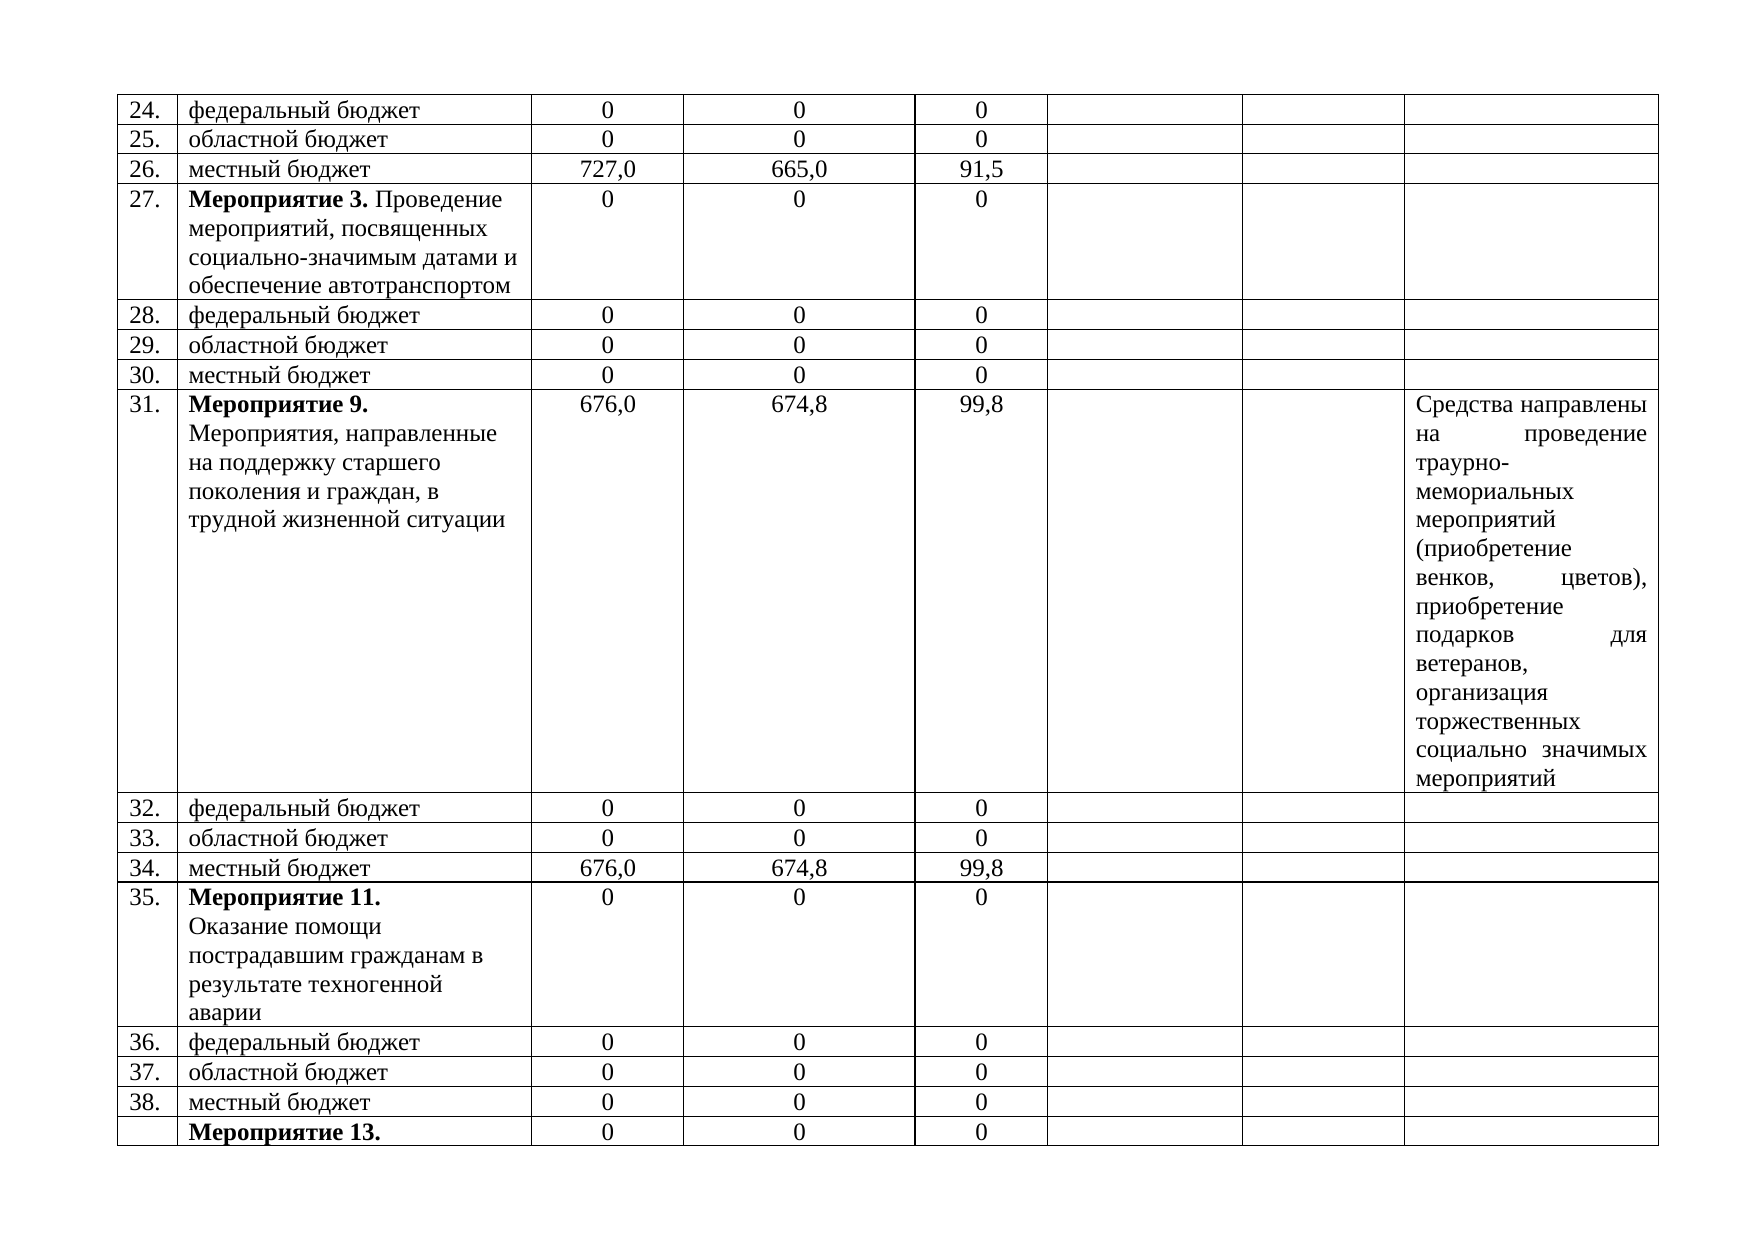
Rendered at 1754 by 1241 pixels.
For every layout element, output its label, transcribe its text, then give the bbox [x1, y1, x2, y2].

table_cell [1048, 154, 1242, 183]
table_cell 0 [916, 360, 1047, 388]
table_cell 676,0 [532, 853, 683, 881]
table_cell местный бюджет [178, 1087, 531, 1116]
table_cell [178, 1117, 531, 1145]
table_cell [1243, 1057, 1404, 1086]
table_cell Средства направлены на проведение траурно-мемориальных мероприятий (приобретение венков, цветов), приобретение подарков для ветеранов, организация торжественных социально значимых мероприятий [1405, 390, 1658, 792]
table_cell [1048, 95, 1242, 123]
table_cell 0 [532, 300, 683, 329]
table_cell 0 [916, 1057, 1047, 1086]
table_cell федеральный бюджет [178, 95, 531, 123]
table_cell 27. [118, 184, 177, 299]
table_cell 0 [916, 330, 1047, 359]
table_cell 0 [532, 823, 683, 852]
table_cell 0 [684, 330, 914, 359]
table_cell [1405, 883, 1658, 1026]
table_cell областной бюджет [178, 125, 531, 153]
table_cell [1048, 125, 1242, 153]
table_cell [1405, 360, 1658, 388]
table_cell 0 [684, 1027, 914, 1056]
table_cell [1048, 300, 1242, 329]
table_cell [1243, 125, 1404, 153]
table_cell 0 [684, 883, 914, 1026]
table_cell [1405, 1087, 1658, 1116]
table_cell 0 [532, 1057, 683, 1086]
table_cell [1405, 1027, 1658, 1056]
table_cell 0 [532, 883, 683, 1026]
table_cell 0 [684, 95, 914, 123]
table_cell 0 [684, 184, 914, 299]
table_cell 665,0 [684, 154, 914, 183]
table_cell [1405, 184, 1658, 299]
table_cell 0 [916, 184, 1047, 299]
table_cell [1048, 390, 1242, 792]
table_cell 35. [118, 883, 177, 1026]
table_cell [1243, 330, 1404, 359]
table_cell 38. [118, 1087, 177, 1116]
table_cell 0 [532, 330, 683, 359]
table_cell 0 [916, 95, 1047, 123]
table_cell 91,5 [916, 154, 1047, 183]
table_cell 24. [118, 95, 177, 123]
table_cell [1243, 823, 1404, 852]
table_cell [1243, 184, 1404, 299]
table_cell 32. [118, 793, 177, 822]
table_cell местный бюджет [178, 853, 531, 881]
table_cell [1405, 823, 1658, 852]
table_cell 99,8 [916, 853, 1047, 881]
table_cell 26. [118, 154, 177, 183]
table_cell [1048, 793, 1242, 822]
table_cell [1405, 95, 1658, 123]
table_cell [1405, 125, 1658, 153]
table_cell 37. [118, 1057, 177, 1086]
table_cell [1243, 853, 1404, 881]
table_cell 0 [684, 360, 914, 388]
table_cell 674,8 [684, 853, 914, 881]
table_cell 0 [532, 184, 683, 299]
table_cell федеральный бюджет [178, 1027, 531, 1056]
table_cell [1243, 1027, 1404, 1056]
table_cell 0 [532, 95, 683, 123]
table_cell 0 [916, 793, 1047, 822]
table_cell [1048, 883, 1242, 1026]
table_cell областной бюджет [178, 823, 531, 852]
table_cell 36. [118, 1027, 177, 1056]
table_cell [1243, 883, 1404, 1026]
table_cell [1048, 184, 1242, 299]
table_cell областной бюджет [178, 330, 531, 359]
table_cell [1405, 1057, 1658, 1086]
table_cell 0 [916, 1117, 1047, 1145]
table_cell Мероприятие 3. Проведение мероприятий, посвященных социально-значимым датами и обеспечение автотранспортом [178, 184, 531, 299]
table_cell 29. [118, 330, 177, 359]
table_cell [1048, 360, 1242, 388]
table_cell 30. [118, 360, 177, 388]
table_cell [1243, 1087, 1404, 1116]
table_cell 0 [532, 793, 683, 822]
table_cell 0 [532, 1027, 683, 1056]
table_cell [1243, 300, 1404, 329]
table_cell Мероприятие 9. Мероприятия, направленные на поддержку старшего поколения и граждан, в трудной жизненной ситуации [178, 390, 531, 792]
table_cell 0 [916, 1087, 1047, 1116]
table_cell 0 [916, 883, 1047, 1026]
table_cell областной бюджет [178, 1057, 531, 1086]
table_cell [1405, 853, 1658, 881]
table_cell 676,0 [532, 390, 683, 792]
table_cell 727,0 [532, 154, 683, 183]
table_cell [1405, 793, 1658, 822]
table_cell местный бюджет [178, 154, 531, 183]
table_cell 31. [118, 390, 177, 792]
table_cell [1405, 154, 1658, 183]
table_cell 33. [118, 823, 177, 852]
table_cell 0 [532, 1087, 683, 1116]
table_cell 0 [532, 360, 683, 388]
table_cell Мероприятие 11. Оказание помощи пострадавшим гражданам в результате техногенной аварии [178, 883, 531, 1026]
table_cell [1048, 330, 1242, 359]
table_cell 0 [916, 1027, 1047, 1056]
table_cell 0 [684, 300, 914, 329]
table_cell [1243, 390, 1404, 792]
table_cell 0 [916, 823, 1047, 852]
table_cell [1048, 1087, 1242, 1116]
table_cell [1243, 154, 1404, 183]
table_cell [1048, 853, 1242, 881]
table_cell [1243, 1117, 1404, 1145]
table_cell федеральный бюджет [178, 300, 531, 329]
table_cell 34. [118, 853, 177, 881]
table_cell 0 [916, 300, 1047, 329]
table_cell [118, 1117, 177, 1145]
table_cell 28. [118, 300, 177, 329]
table_cell [1405, 330, 1658, 359]
table_cell 99,8 [916, 390, 1047, 792]
table_cell 0 [532, 125, 683, 153]
table_cell 0 [684, 1117, 914, 1145]
table_cell местный бюджет [178, 360, 531, 388]
table_cell 0 [684, 1087, 914, 1116]
table_cell [1048, 1057, 1242, 1086]
table_cell 0 [684, 793, 914, 822]
table_cell [1405, 1117, 1658, 1145]
table_cell [1243, 95, 1404, 123]
table_cell 674,8 [684, 390, 914, 792]
table_cell 0 [916, 125, 1047, 153]
table_cell [1243, 360, 1404, 388]
table_cell [1243, 793, 1404, 822]
table_cell 0 [684, 1057, 914, 1086]
table_cell 0 [532, 1117, 683, 1145]
table_cell [1048, 1117, 1242, 1145]
table_cell [1048, 823, 1242, 852]
table_cell федеральный бюджет [178, 793, 531, 822]
table_cell 0 [684, 125, 914, 153]
table_cell 25. [118, 125, 177, 153]
table_cell 0 [684, 823, 914, 852]
table_cell [1048, 1027, 1242, 1056]
table_cell [1405, 300, 1658, 329]
